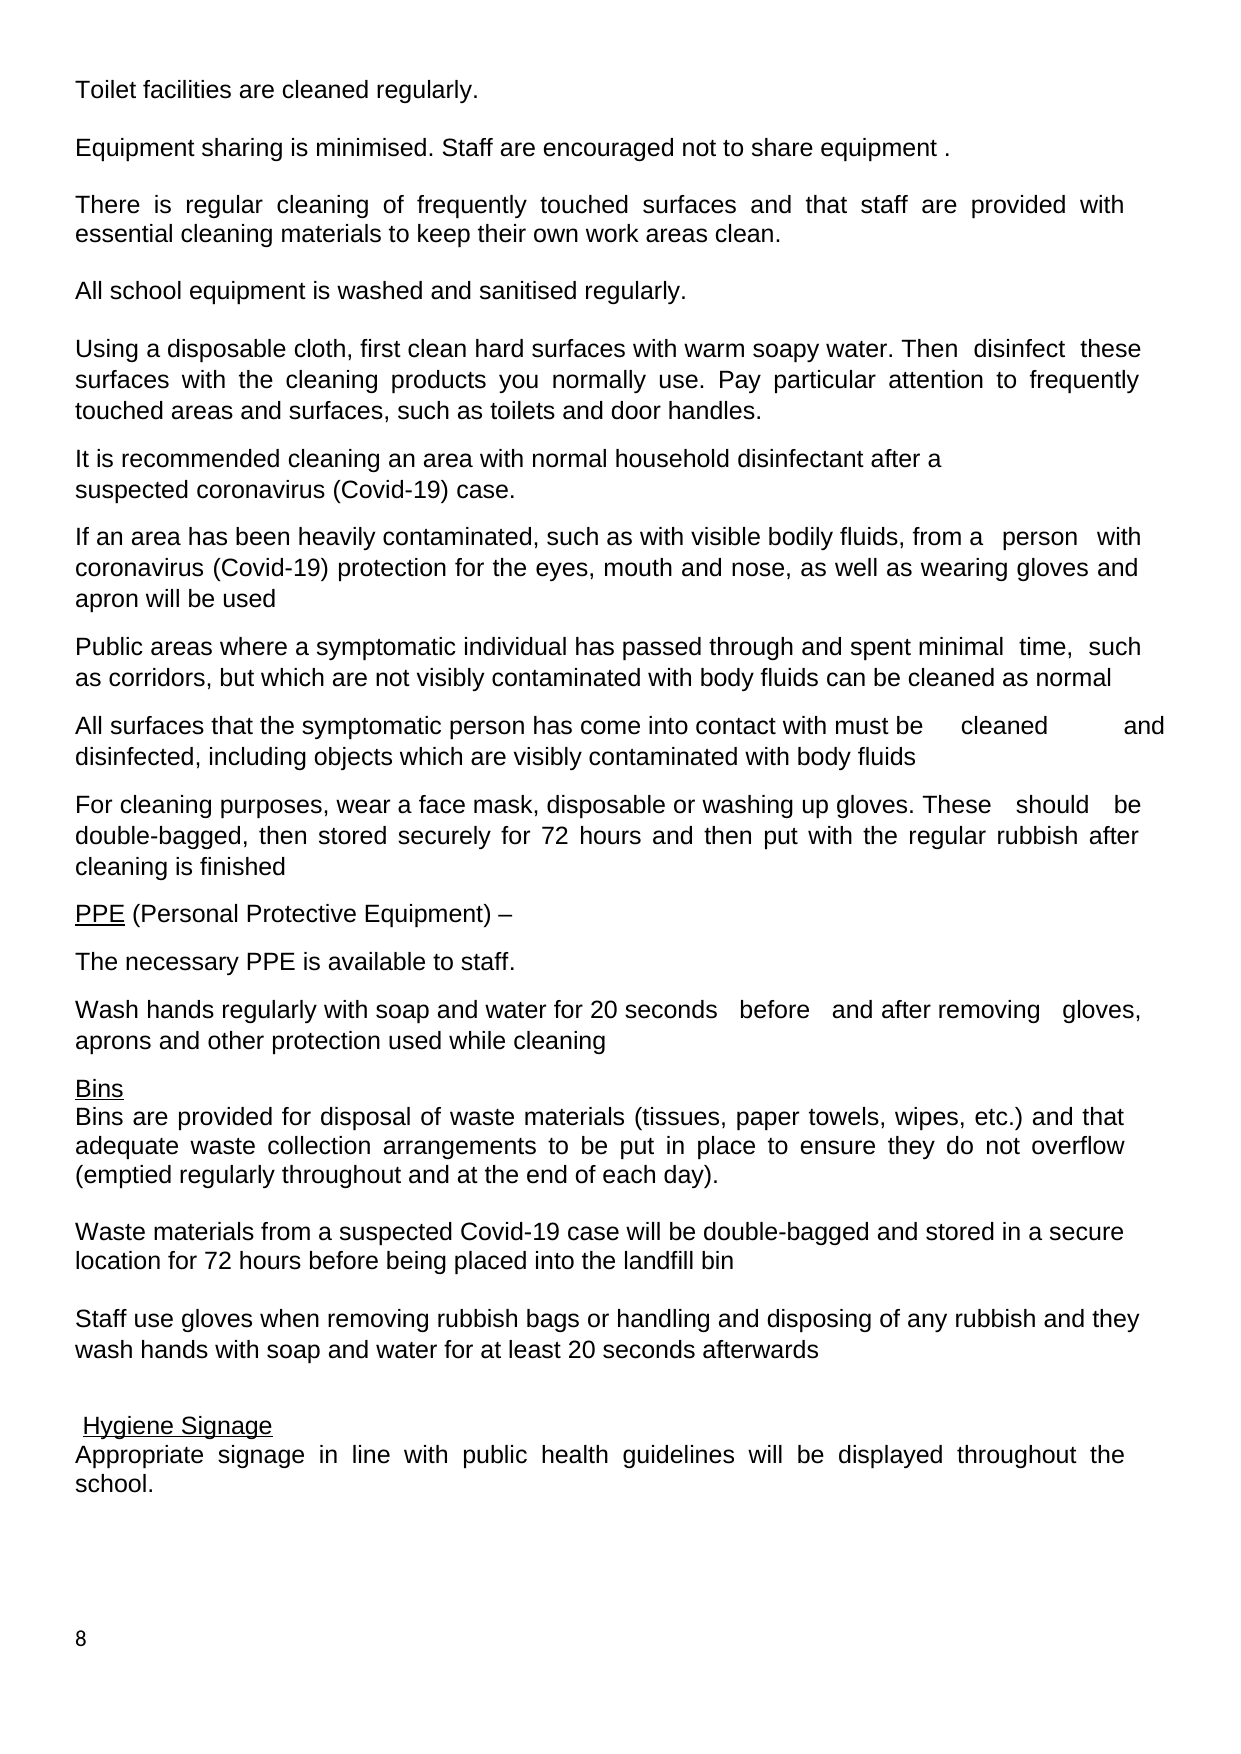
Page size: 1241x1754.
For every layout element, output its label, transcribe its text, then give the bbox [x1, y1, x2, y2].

text Public areas where a symptomatic individual has passed through and spent minimal time, such as corridors, but which are not visibly contaminated with body fluids can be cleaned as normal [75, 632, 1142, 692]
text Using a disposable cloth, first clean hard surfaces with warm soapy water. Then disinfect these surfaces with the cleaning products you normally use. Pay particular attention to frequently touched areas and surfaces, such as toilets and door handles. [75, 334, 1142, 424]
text Equipment sharing is minimised. Staff are encouraged not to share equipment . [75, 132, 1127, 161]
text Appropriate signage in line with public health guidelines will be displayed throughout the school. [75, 1440, 1127, 1497]
text The necessary PPE is available to staff. [75, 947, 1142, 976]
text Staff use gloves when removing rubbish bags or handling and disposing of any rubbish and they wash hands with soap and water for at least 20 seconds afterwards [75, 1303, 1142, 1363]
text Bins are provided for disposal of waste materials (tissues, paper towels, wipes, etc.) and that adequate waste collection arrangements to be put in place to ensure they do not overflow (emptied regularly throughout and at the end of each day). [75, 1102, 1127, 1188]
text If an area has been heavily contaminated, such as with visible bodily fluids, from a person with coronavirus (Covid-19) protection for the eyes, mouth and nose, as well as wearing gloves and apron will be used [75, 522, 1142, 613]
text Bins [75, 1073, 1127, 1102]
text Wash hands regularly with soap and water for 20 seconds before and after removing gloves, aprons and other protection used while cleaning [75, 995, 1142, 1054]
text For cleaning purposes, wear a face mask, disposable or washing up gloves. These should be double-bagged, then stored securely for 72 hours and then put with the regular rubbish after cleaning is finished [75, 789, 1142, 880]
text All school equipment is washed and sanitised regularly. [75, 276, 1127, 305]
text Waste materials from a suspected Covid-19 case will be double-bagged and stored in a secure location for 72 hours before being placed into the landfill bin [75, 1217, 1127, 1275]
text PPE (Personal Protective Equipment) – [75, 899, 1142, 928]
text Toilet facilities are cleaned regularly. [75, 75, 1127, 104]
text Hygiene Signage [82, 1411, 1127, 1440]
text It is recommended cleaning an area with normal household disinfectant after a suspected coronavirus (Covid-19) case. [75, 443, 1142, 503]
text There is regular cleaning of frequently touched surfaces and that staff are provided with essential cleaning materials to keep their own work areas clean. [75, 190, 1127, 247]
text All surfaces that the symptomatic person has come into contact with must be cleaned and disinfected, including objects which are visibly contaminated with body fluids [75, 711, 1165, 771]
